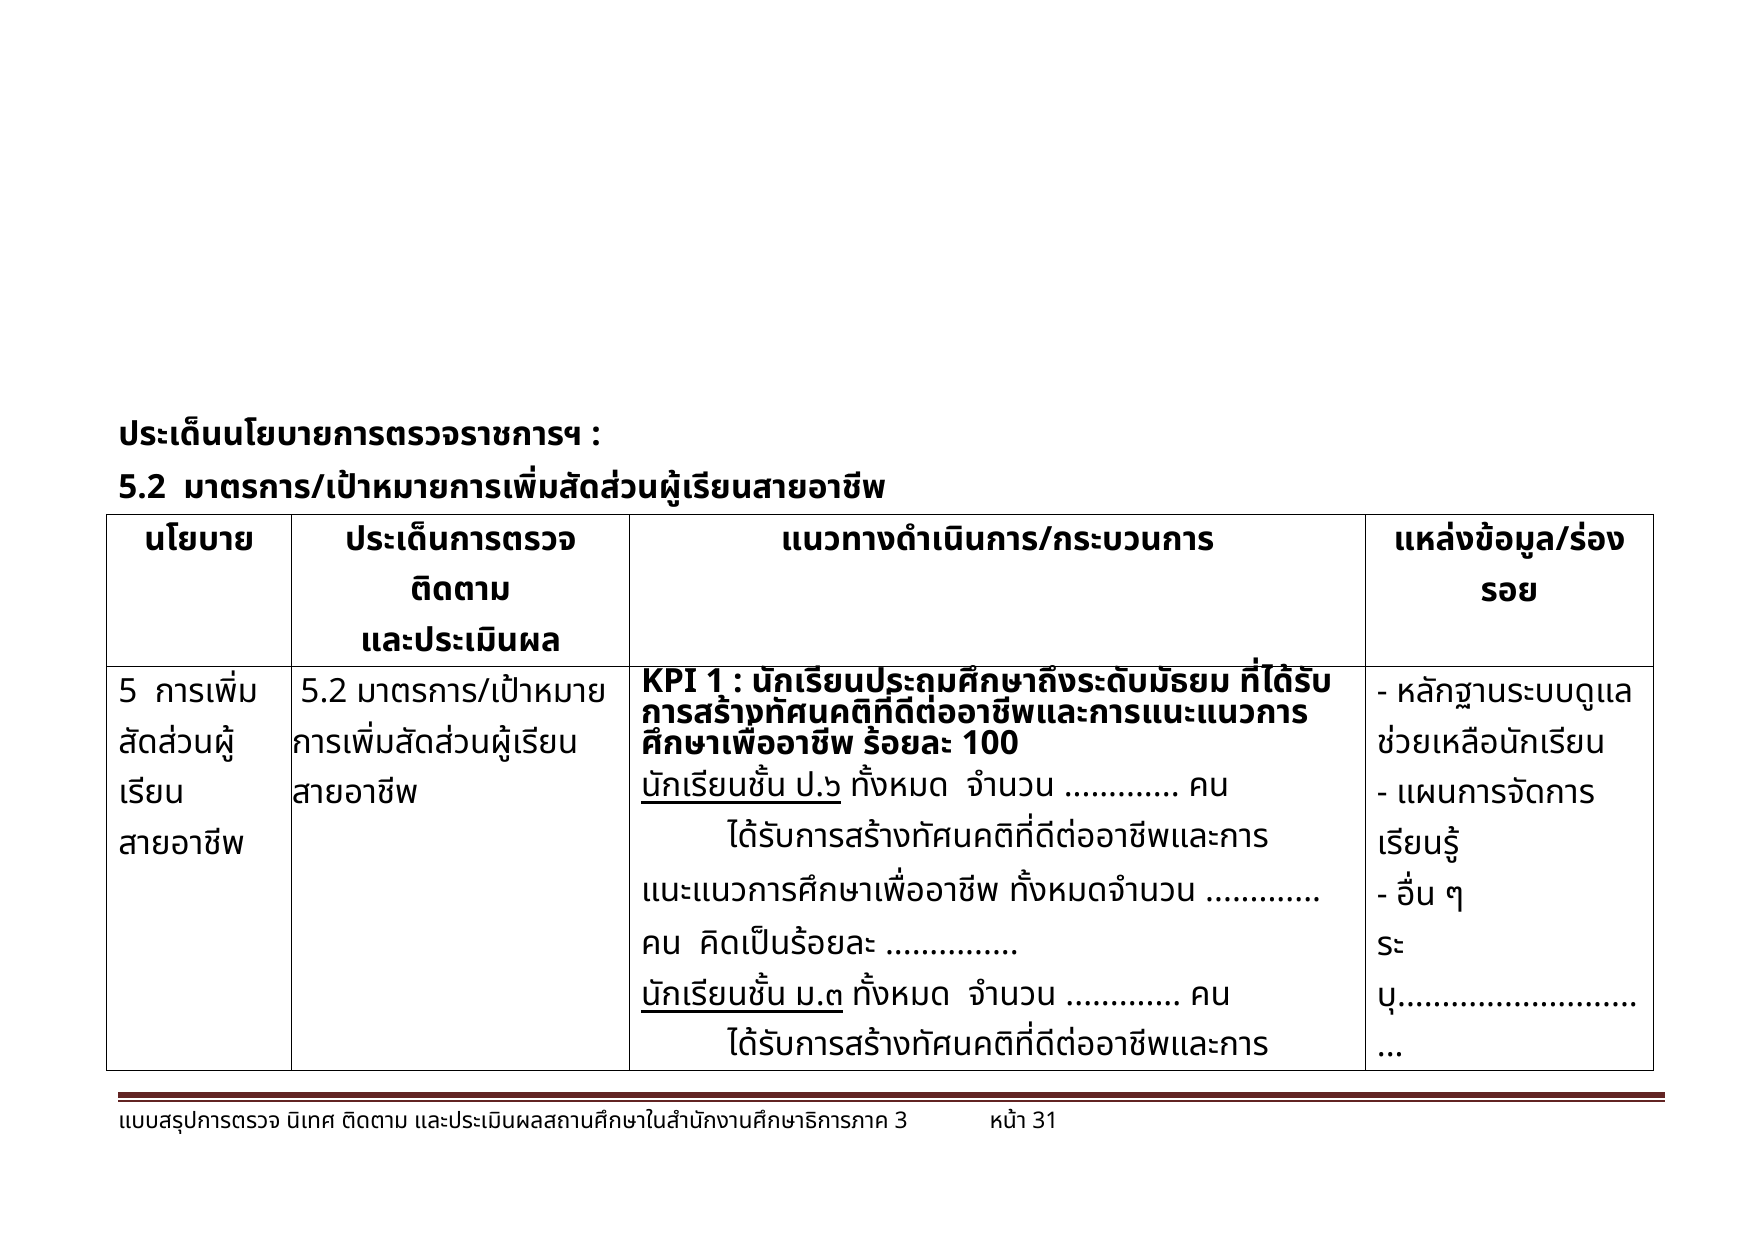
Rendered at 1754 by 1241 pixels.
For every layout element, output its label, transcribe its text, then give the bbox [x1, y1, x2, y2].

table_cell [107, 667, 291, 1070]
text 5.2 มาตรการ/เป้าหมายการเพิ่มสัดส่วนผู้เรียนสายอาชีพ [118, 463, 1665, 514]
table_header ประเด็นการตรวจ ติดตาม และประเมินผล [292, 515, 629, 666]
table_header แหล่งข้อมูล/ร่องรอย [1366, 515, 1653, 666]
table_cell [292, 667, 629, 1070]
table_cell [1366, 667, 1653, 1070]
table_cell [630, 667, 1365, 1070]
text ประเด็นนโยบายการตรวจราชการฯ : [118, 410, 1665, 461]
table_header นโยบาย [107, 515, 291, 666]
table_header แนวทางดำเนินการ/กระบวนการ [630, 515, 1365, 666]
